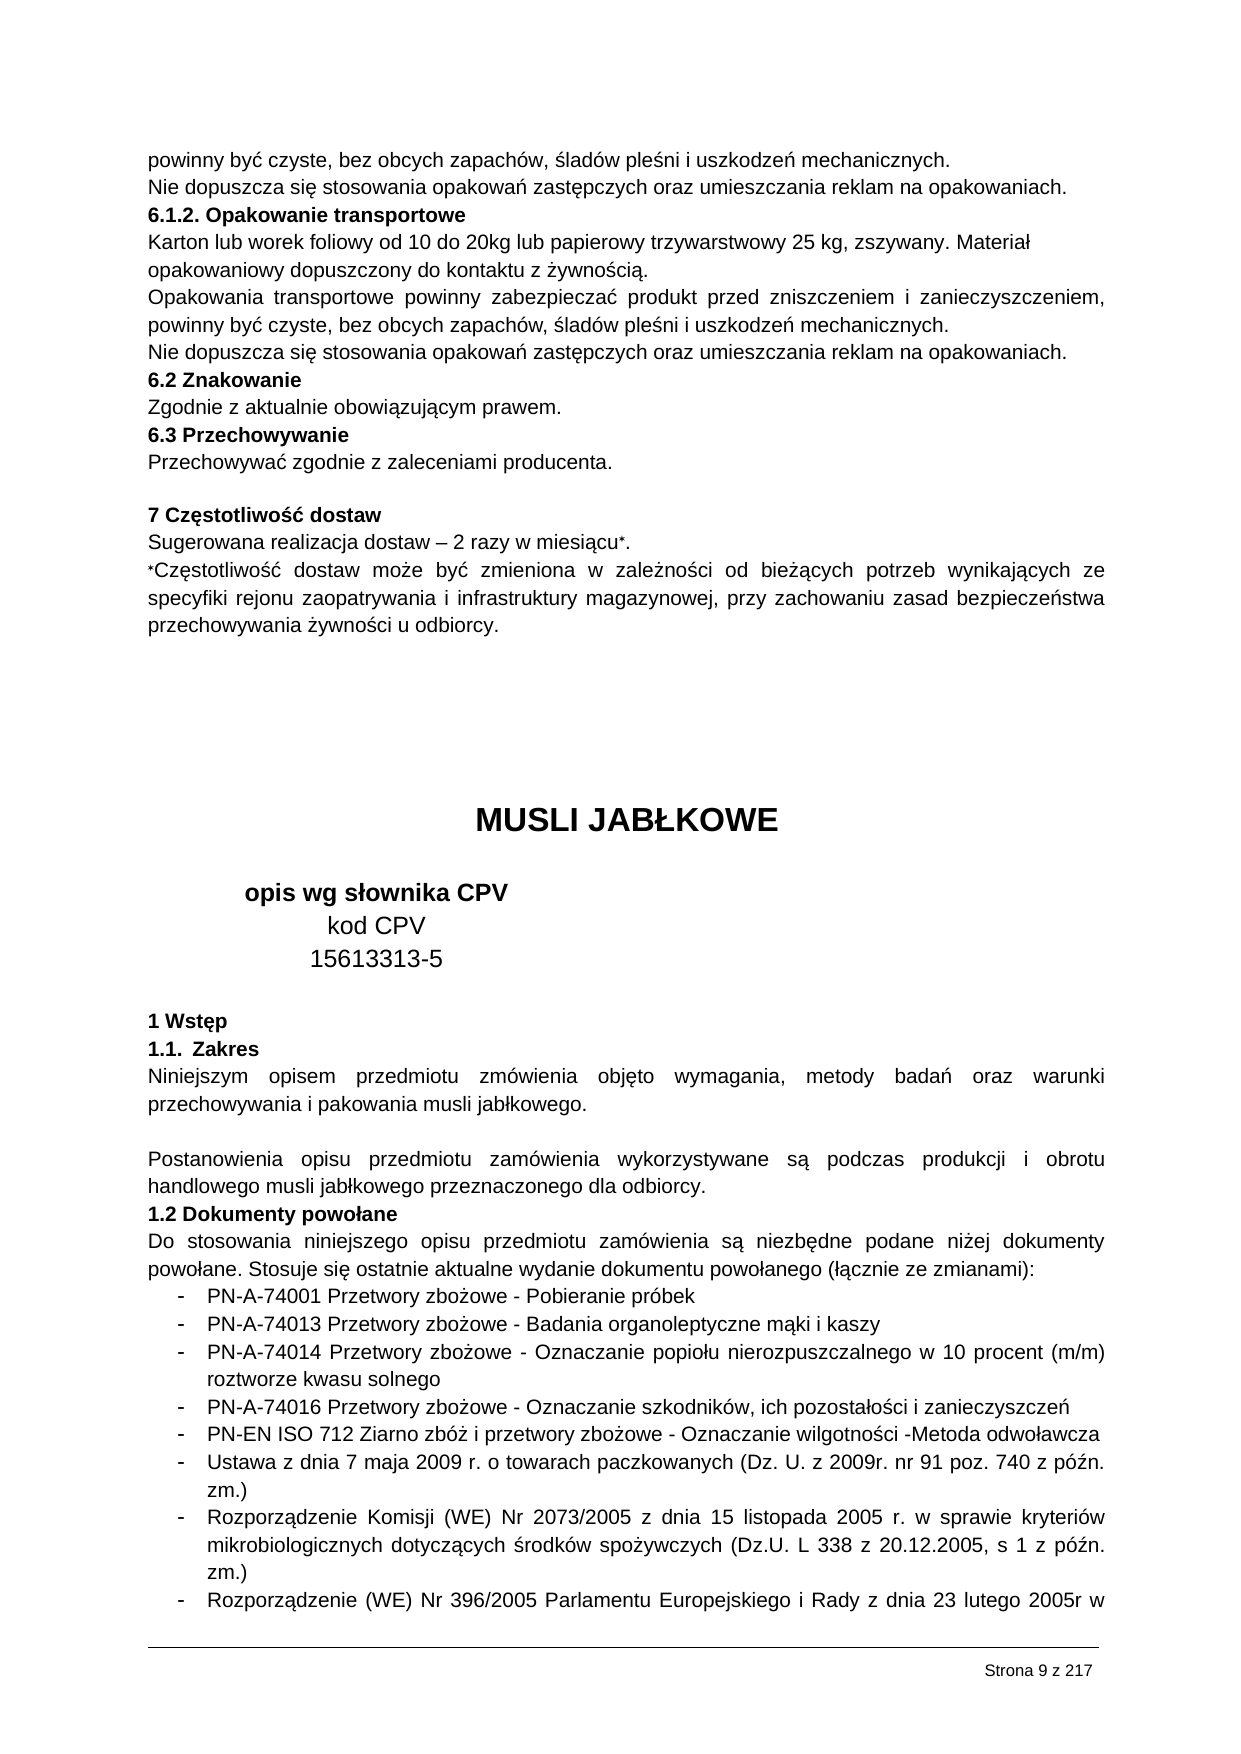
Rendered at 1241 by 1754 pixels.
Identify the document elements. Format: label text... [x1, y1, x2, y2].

list Zakres [148, 1037, 1106, 1061]
text 6.2 Znakowanie [148, 368, 1106, 392]
text Do stosowania niniejszego opisu przedmiotu zamówienia są niezbędne podane niżej dokumenty powołane. Stosuje się ostatnie aktualne wydanie dokumentu powołanego (łącznie ze zmianami): [148, 1229, 1106, 1281]
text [148, 148, 1106, 172]
text Zgodnie z aktualnie obowiązującym prawem. [148, 395, 1106, 419]
text Opakowania transportowe powinny zabezpieczać produkt przed zniszczeniem i zanieczyszczeniem, powinny być czyste, bez obcych zapachów, śladów pleśni i uszkodzeń mechanicznych. [148, 285, 1106, 337]
text Postanowienia opisu przedmiotu zamówienia wykorzystywane są podczas produkcji i obrotu handlowego musli jabłkowego przeznaczonego dla odbiorcy. [148, 1147, 1106, 1198]
list PN-EN ISO 712 Ziarno zbóż i przetwory zbożowe - Oznaczanie wilgotności -Metoda odwoławcza [177, 1422, 1106, 1446]
text Częstotliwość dostaw może być zmieniona w zależności od bieżących potrzeb wynikających ze specyfiki rejonu zaopatrywania i infrastruktury magazynowej, przy zachowaniu zasad bezpieczeństwa przechowywania żywności u odbiorcy. [148, 558, 1106, 637]
list PN-A-74001 Przetwory zbożowe - Pobieranie próbek [177, 1284, 1106, 1308]
text 1.2 Dokumenty powołane [148, 1202, 1106, 1226]
list PN-A-74013 Przetwory zbożowe - Badania organoleptyczne mąki i kaszy [177, 1312, 1106, 1336]
text Nie dopuszcza się stosowania opakowań zastępczych oraz umieszczania reklam na opakowaniach. [148, 340, 1106, 364]
list Rozporządzenie Komisji (WE) Nr 2073/2005 z dnia 15 listopada 2005 r. w sprawie kryteriów mikrobiologicznych dotyczących środków spożywczych (Dz.U. L 338 z 20.12.2005, s 1 z późn. zm.) [177, 1505, 1106, 1584]
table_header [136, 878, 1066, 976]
text Sugerowana realizacja dostaw – 2 razy w miesiącu. [148, 530, 1106, 554]
text Nie dopuszcza się stosowania opakowań zastępczych oraz umieszczania reklam na opakowaniach. [148, 175, 1106, 199]
text 6.3 Przechowywanie [148, 423, 1106, 447]
text 1 Wstęp [148, 1009, 1106, 1033]
text Przechowywać zgodnie z zaleceniami producenta. [148, 450, 1106, 474]
list PN-A-74016 Przetwory zbożowe - Oznaczanie szkodników, ich pozostałości i zanieczyszczeń [177, 1394, 1106, 1419]
list Ustawa z dnia 7 maja 2009 r. o towarach paczkowanych (Dz. U. z 2009r. nr 91 poz. 740 z późn. zm.) [177, 1450, 1106, 1501]
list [177, 1587, 1106, 1612]
text Niniejszym opisem przedmiotu zmówienia objęto wymagania, metody badań oraz warunki przechowywania i pakowania musli jabłkowego. [148, 1064, 1106, 1116]
text MUSLI JABŁKOWE [148, 800, 1106, 839]
list PN-A-74014 Przetwory zbożowe - Oznaczanie popiołu nierozpuszczalnego w 10 procent (m/m) roztworze kwasu solnego [177, 1339, 1106, 1391]
text Karton lub worek foliowy od 10 do 20kg lub papierowy trzywarstwowy , zszywany. Materiał opakowaniowy dopuszczony do kontaktu z żywnością. [148, 230, 1106, 282]
text 6.1.2. Opakowanie transportowe [148, 203, 1106, 227]
text 7 Częstotliwość dostaw [148, 503, 1106, 527]
